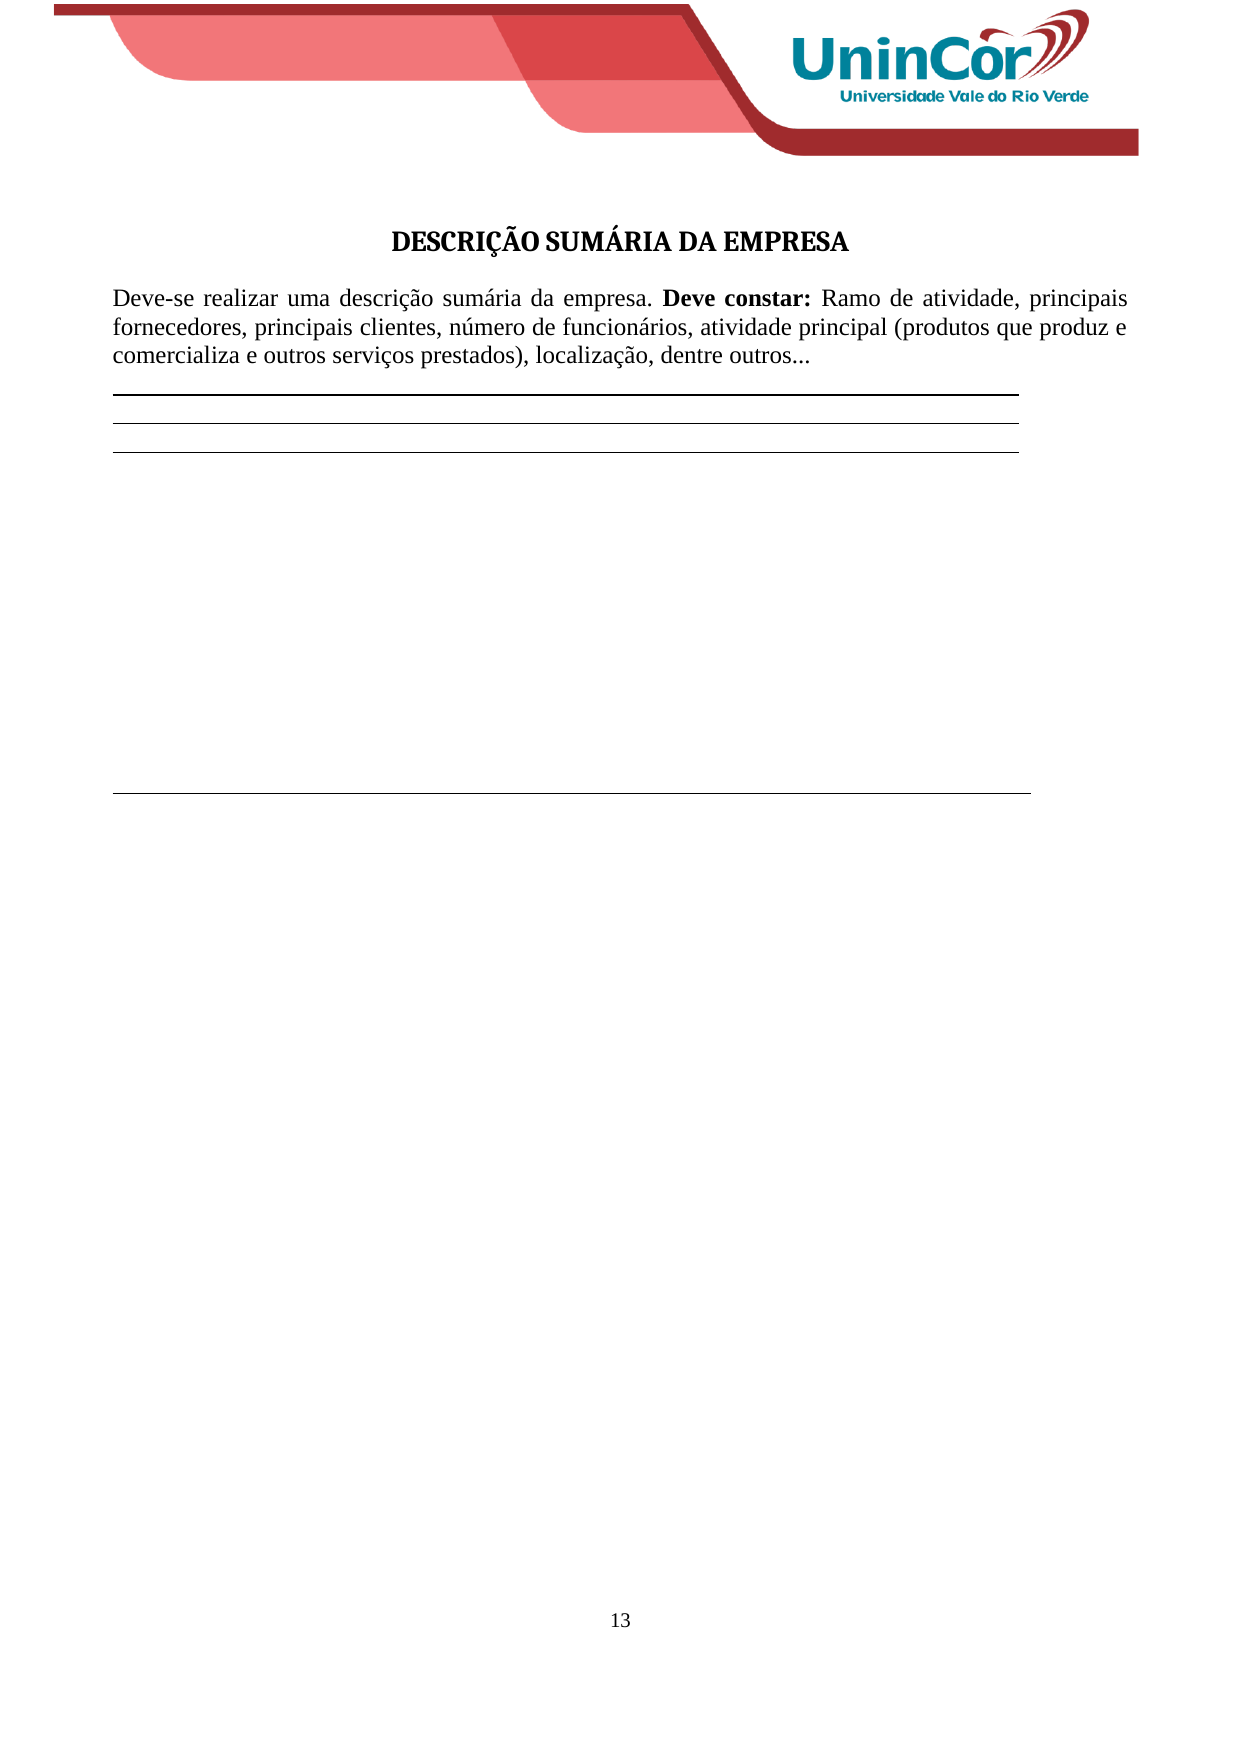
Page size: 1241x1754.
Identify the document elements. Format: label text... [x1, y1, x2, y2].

picture [53, 4, 1139, 156]
subtitle DESCRIÇÃO SUMÁRIA DA EMPRESA [112, 225, 1128, 259]
title Deve-se realizar uma descrição sumária da empresa. Deve constar: Ramo de atividade, principais fornecedores, principais clientes, número de funcionários, atividade principal (produtos que produz e comercializa e outros serviços prestados), localização, dentre outros... [112, 283, 1128, 369]
